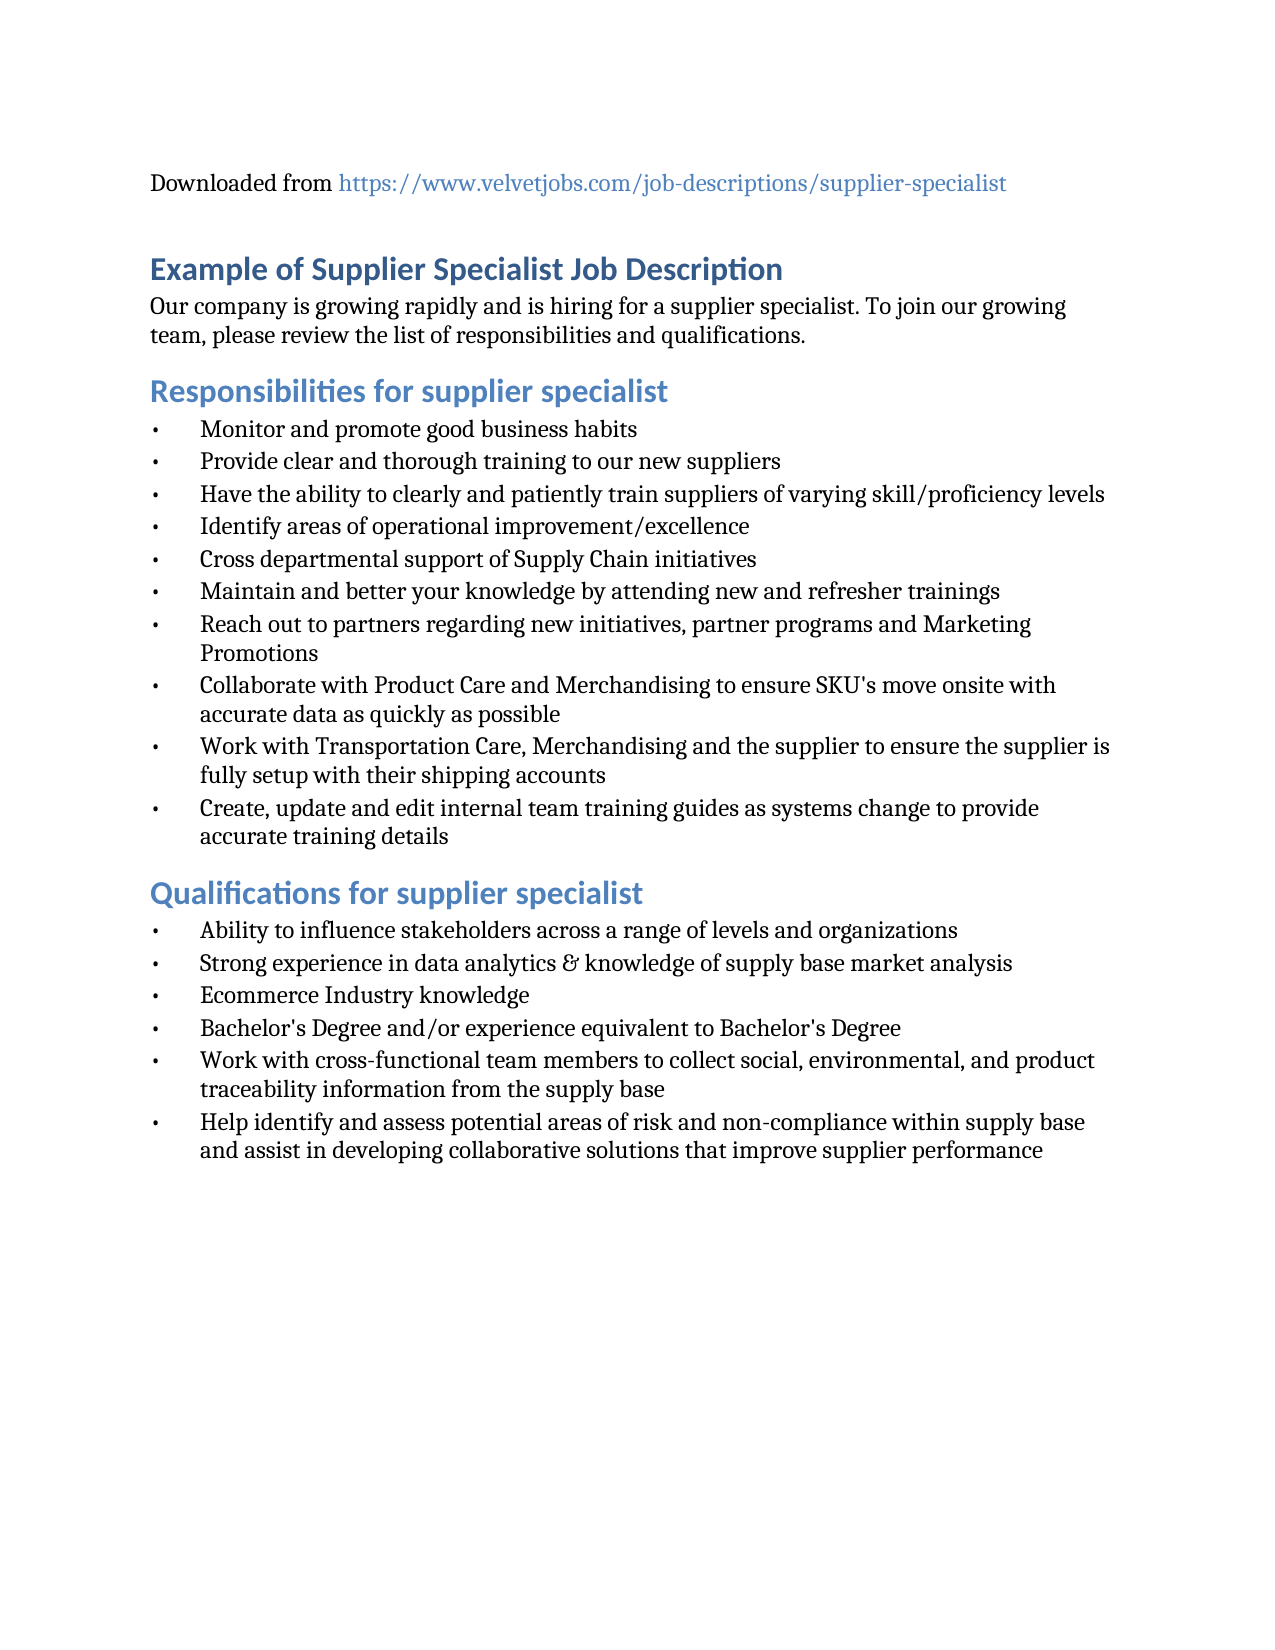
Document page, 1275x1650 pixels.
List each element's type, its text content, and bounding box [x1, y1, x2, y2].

list Identify areas of operational improvement/excellence [150, 512, 1125, 541]
list Work with cross-functional team members to collect social, environmental, and product traceability information from the supply base [150, 1046, 1125, 1104]
list Reach out to partners regarding new initiatives, partner programs and Marketing Promotions [150, 610, 1125, 667]
list Bachelor's Degree and/or experience equivalent to Bachelor's Degree [150, 1014, 1125, 1043]
list Provide clear and thorough training to our new suppliers [150, 447, 1125, 476]
list Help identify and assess potential areas of risk and non-compliance within supply base and assist in developing collaborative solutions that improve supplier performance [150, 1108, 1125, 1165]
list Work with Transportation Care, Merchandising and the supplier to ensure the supplier is fully setup with their shipping accounts [150, 732, 1125, 790]
subtitle Example of Supplier Specialist Job Description [150, 247, 1125, 288]
list Maintain and better your knowledge by attending new and refresher trainings [150, 577, 1125, 606]
list Strong experience in data analytics & knowledge of supply base market analysis [150, 949, 1125, 978]
text Our company is growing rapidly and is hiring for a supplier specialist. To join our growing team, please review the list of responsibilities and qualifications. [150, 292, 1125, 349]
list Create, update and edit internal team training guides as systems change to provide accurate training details [150, 793, 1125, 851]
text Downloaded from https://www.velvetjobs.com/job-descriptions/supplier-specialist [150, 169, 1125, 197]
list Have the ability to clearly and patiently train suppliers of varying skill/proficiency levels [150, 480, 1125, 508]
subtitle Qualifications for supplier specialist [150, 872, 1125, 913]
list Cross departmental support of Supply Chain initiatives [150, 545, 1125, 573]
subtitle Responsibilities for supplier specialist [150, 370, 1125, 411]
list Collaborate with Product Care and Merchandising to ensure SKU's move onsite with accurate data as quickly as possible [150, 671, 1125, 728]
list Ecommerce Industry knowledge [150, 981, 1125, 1010]
list Monitor and promote good business habits [150, 415, 1125, 443]
list Ability to influence stakeholders across a range of levels and organizations [150, 916, 1125, 945]
